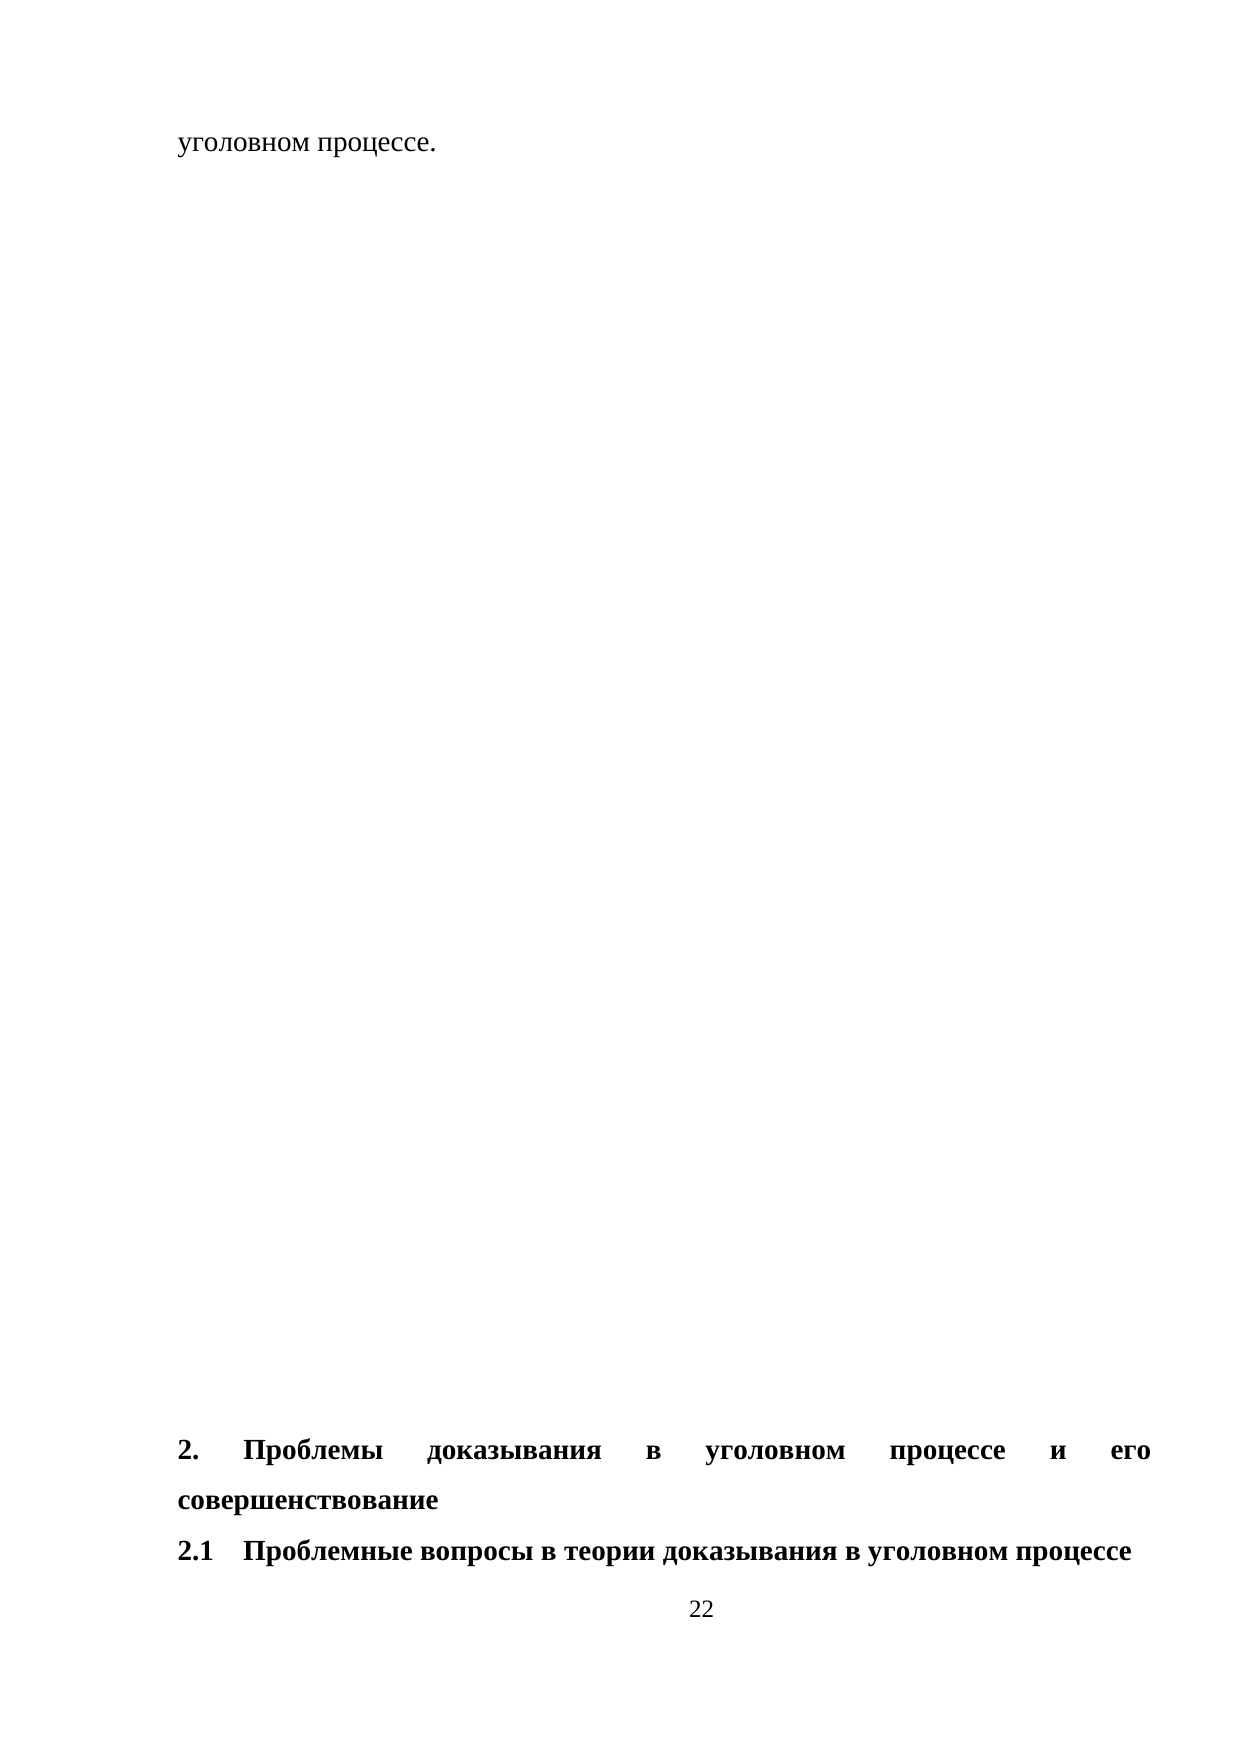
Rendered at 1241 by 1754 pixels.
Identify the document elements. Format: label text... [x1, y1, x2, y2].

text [177, 124, 1152, 158]
subtitle 2. Проблемы доказывания в уголовном процессе и его совершенствование [177, 1432, 1152, 1516]
text 2.1 Проблемные вопросы в теории доказывания в уголовном процессе [177, 1533, 1152, 1566]
